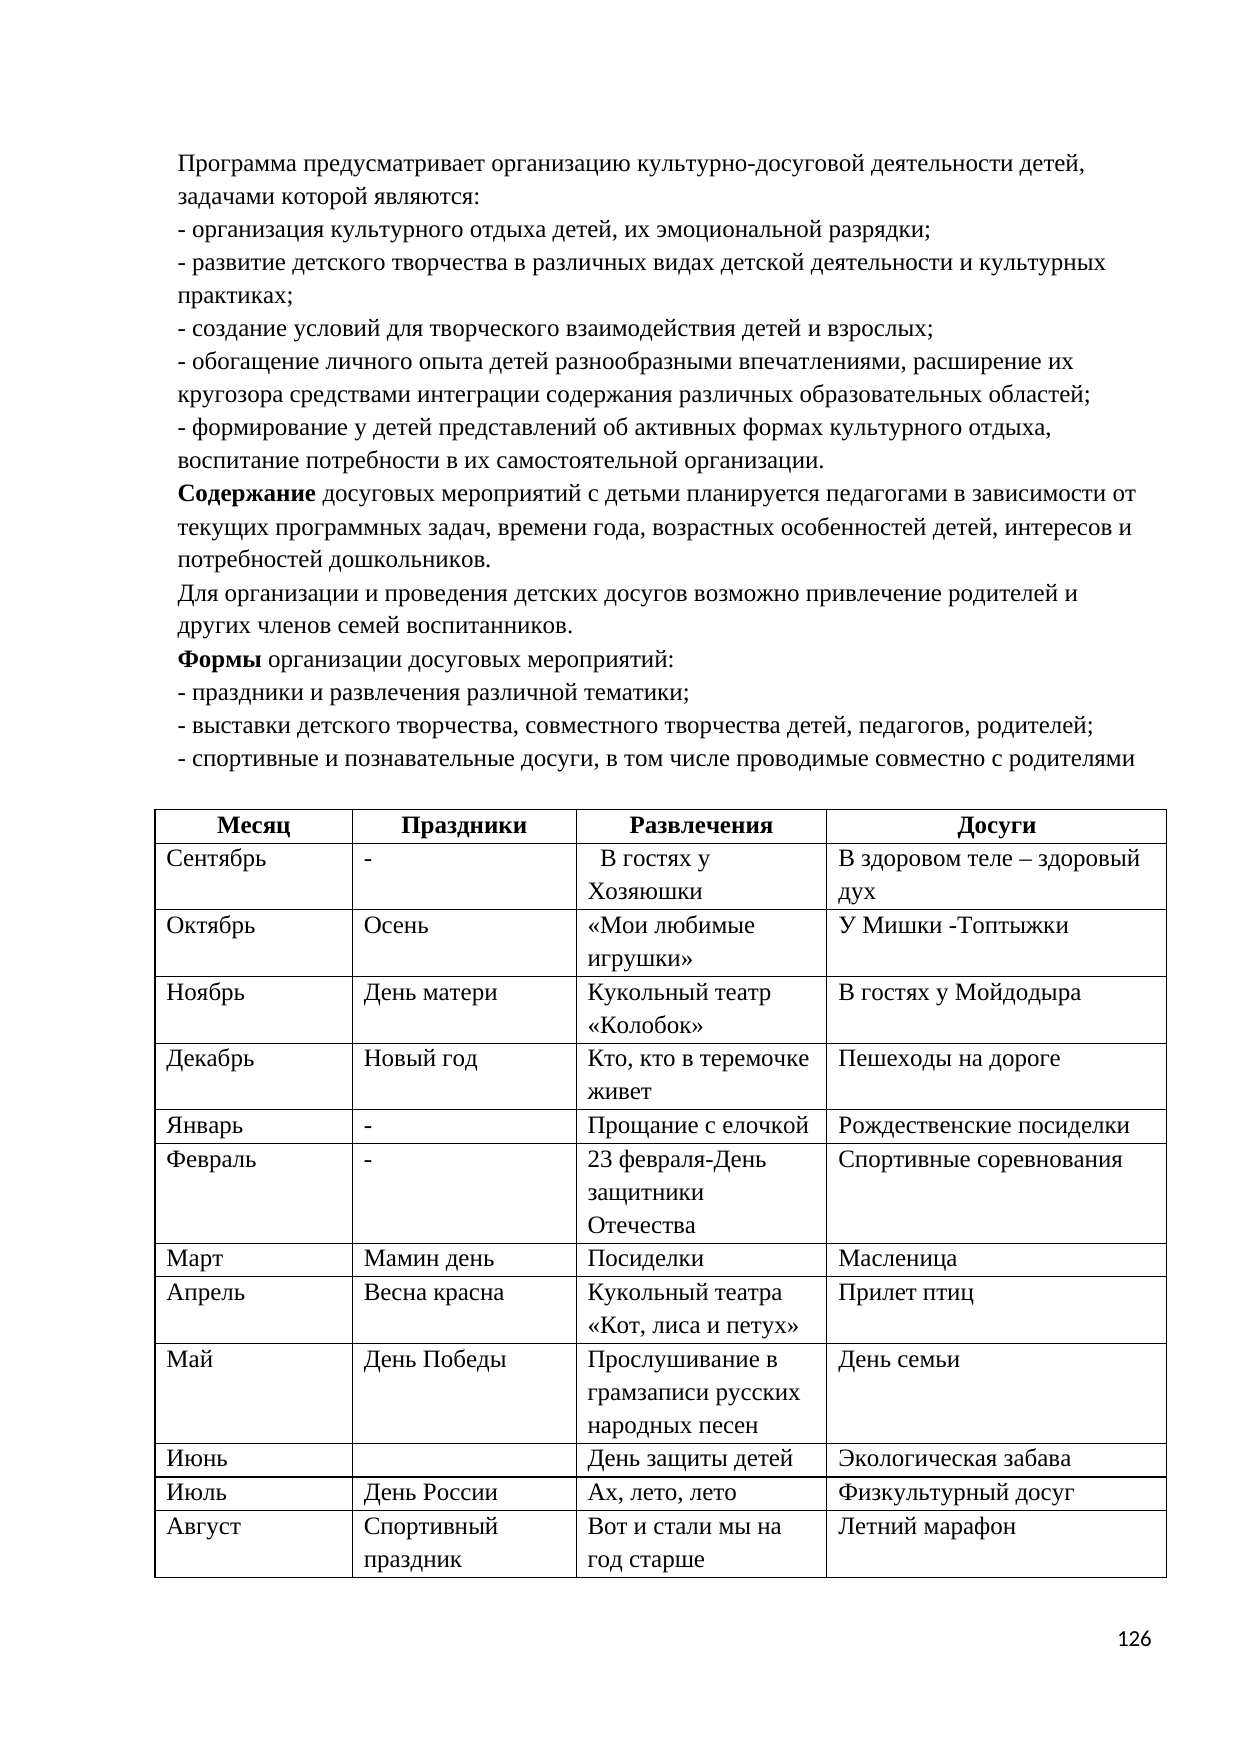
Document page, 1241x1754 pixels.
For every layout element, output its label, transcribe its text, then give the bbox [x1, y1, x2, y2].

text - развитие детского творчества в различных видах детской деятельности и культурных практиках; [177, 247, 1145, 309]
table_cell Ах, лето, лето [577, 1478, 826, 1510]
text - создание условий для творческого взаимодействия детей и взрослых; [177, 313, 1145, 342]
table_cell Прилет птиц [827, 1277, 1166, 1343]
table_cell [353, 1444, 576, 1476]
table_cell В гостях у Мойдодыра [827, 977, 1166, 1042]
table_cell В здоровом теле – здоровый дух [827, 844, 1166, 909]
table_cell Экологическая забава [827, 1444, 1166, 1476]
table_cell «Мои любимые игрушки» [577, 910, 826, 976]
text - формирование у детей представлений об активных формах культурного отдыха, воспитание потребности в их самостоятельной организации. [177, 412, 1145, 474]
table_cell Спортивный праздник [353, 1511, 576, 1577]
table_cell Кто, кто в теремочке живет [577, 1044, 826, 1109]
table_cell Август [156, 1511, 352, 1577]
text - спортивные и познавательные досуги, в том числе проводимые совместно с родителями [177, 743, 1145, 771]
table_cell Кукольный театр «Колобок» [577, 977, 826, 1042]
table_cell Июль [156, 1478, 352, 1510]
table_cell День семьи [827, 1344, 1166, 1442]
table_cell День матери [353, 977, 576, 1042]
table_cell Новый год [353, 1044, 576, 1109]
table_header Месяц [156, 810, 352, 842]
table_cell Масленица [827, 1244, 1166, 1276]
text - выставки детского творчества, совместного творчества детей, педагогов, родителей; [177, 710, 1145, 738]
table_cell Вот и стали мы на год старше [577, 1511, 826, 1577]
table_cell День России [353, 1478, 576, 1510]
table_cell Февраль [156, 1144, 352, 1242]
table_cell - [353, 1110, 576, 1143]
table_cell Посиделки [577, 1244, 826, 1276]
table_cell Апрель [156, 1277, 352, 1343]
table_cell Прощание с елочкой [577, 1110, 826, 1143]
table_cell Рождественские посиделки [827, 1110, 1166, 1143]
table_cell День Победы [353, 1344, 576, 1442]
table_header Праздники [353, 810, 576, 842]
text - организация культурного отдыха детей, их эмоциональной разрядки; [177, 214, 1145, 243]
text Для организации и проведения детских досугов возможно привлечение родителей и других членов семей воспитанников. [177, 578, 1138, 639]
text Формы организации досуговых мероприятий: [177, 644, 1138, 672]
text - обогащение личного опыта детей разнообразными впечатлениями, расширение их кругозора средствами интеграции содержания различных образовательных областей; [177, 346, 1145, 408]
table_cell Летний марафон [827, 1511, 1166, 1577]
table_cell Июнь [156, 1444, 352, 1476]
table_cell Октябрь [156, 910, 352, 976]
table_header Досуги [827, 810, 1166, 842]
table_cell Спортивные соревнования [827, 1144, 1166, 1242]
table_cell Прослушивание в грамзаписи русских народных песен [577, 1344, 826, 1442]
table_cell Март [156, 1244, 352, 1276]
table_cell Декабрь [156, 1044, 352, 1109]
table_cell Кукольный театра «Кот, лиса и петух» [577, 1277, 826, 1343]
table_cell Май [156, 1344, 352, 1442]
text Программа предусматривает организацию культурно-досуговой деятельности детей, задачами которой являются: [177, 148, 1145, 210]
table_cell Мамин день [353, 1244, 576, 1276]
table_cell Физкультурный досуг [827, 1478, 1166, 1510]
table_cell У Мишки -Топтыжки [827, 910, 1166, 976]
table_cell - [353, 1144, 576, 1242]
table_cell Пешеходы на дороге [827, 1044, 1166, 1109]
text Содержание досуговых мероприятий с детьми планируется педагогами в зависимости от текущих программных задач, времени года, возрастных особенностей детей, интересов и потребностей дошкольников. [177, 478, 1152, 573]
text - праздники и развлечения различной тематики; [177, 677, 1138, 705]
table_header Развлечения [577, 810, 826, 842]
table_cell Весна красна [353, 1277, 576, 1343]
table_cell Сентябрь [156, 844, 352, 909]
table_cell Осень [353, 910, 576, 976]
table_cell 23 февраля-День защитники Отечества [577, 1144, 826, 1242]
table_cell - [353, 844, 576, 909]
table_cell День защиты детей [577, 1444, 826, 1476]
table_cell Январь [156, 1110, 352, 1143]
table_cell В гостях у Хозяюшки [577, 844, 826, 909]
table_cell Ноябрь [156, 977, 352, 1042]
